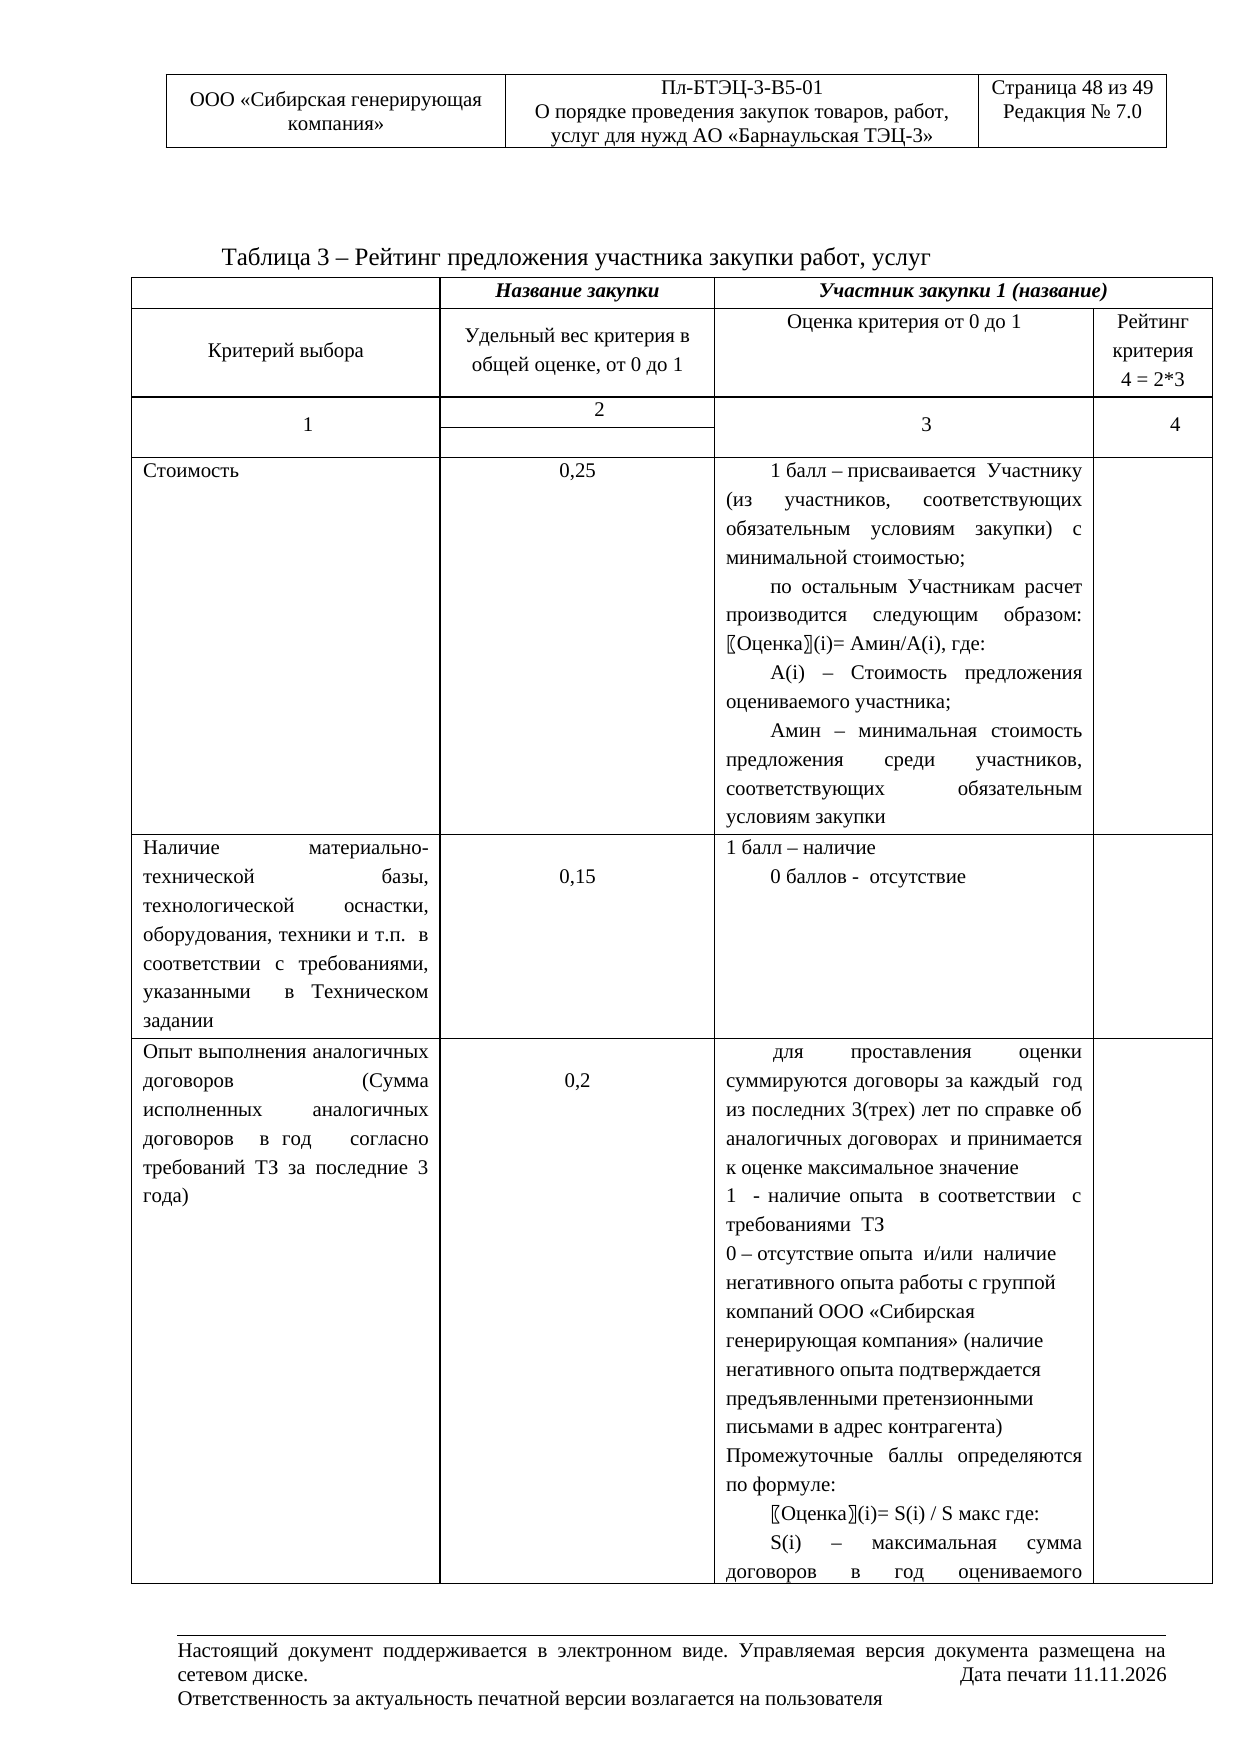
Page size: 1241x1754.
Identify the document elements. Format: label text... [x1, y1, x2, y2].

table_cell Критерий выбора [132, 309, 439, 396]
text Таблица 3 – Рейтинг предложения участника закупки работ, услуг [177, 242, 1166, 271]
table_cell [1094, 458, 1212, 834]
table_header Участник закупки 1 (название) [715, 278, 1212, 308]
table_cell 0,25 [441, 458, 714, 834]
table_cell 1 [132, 398, 439, 457]
table_cell Удельный вес критерия в общей оценке, от 0 до 1 [441, 309, 714, 396]
table_cell [1094, 835, 1212, 1038]
table_header [132, 278, 439, 308]
table_cell [441, 428, 714, 457]
table_cell 2 [441, 398, 714, 427]
table_cell 0,2 [441, 1039, 714, 1583]
table_cell 0,15 [441, 835, 714, 1038]
table_cell 1 балл – присваивается Участнику (из участников, соответствующих обязательным условиям закупки) с минимальной стоимостью; по остальным Участникам расчет производится следующим образом: 〖Оценка〗(i)= Aмин/A(i), где: A(i) – Стоимость предложения оцениваемого участника; Aмин – минимальная стоимость предложения среди участников, соответствующих обязательным условиям закупки [715, 458, 1093, 834]
table_cell Наличие материально-технической базы, технологической оснастки, оборудования, техники и т.п. в соответствии с требованиями, указанными в Техническом задании [132, 835, 439, 1038]
table_cell 3 [715, 398, 1093, 457]
table_cell [1094, 1039, 1212, 1583]
table_cell Рейтинг критерия 4 = 2*3 [1094, 309, 1212, 396]
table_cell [715, 1039, 1093, 1583]
table_cell 1 балл – наличие 0 баллов - отсутствие [715, 835, 1093, 1038]
table_header Название закупки [441, 278, 714, 308]
table_cell 4 [1094, 398, 1212, 457]
table_cell Оценка критерия от 0 до 1 [715, 309, 1093, 396]
table_cell Стоимость [132, 458, 439, 834]
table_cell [132, 1039, 439, 1583]
